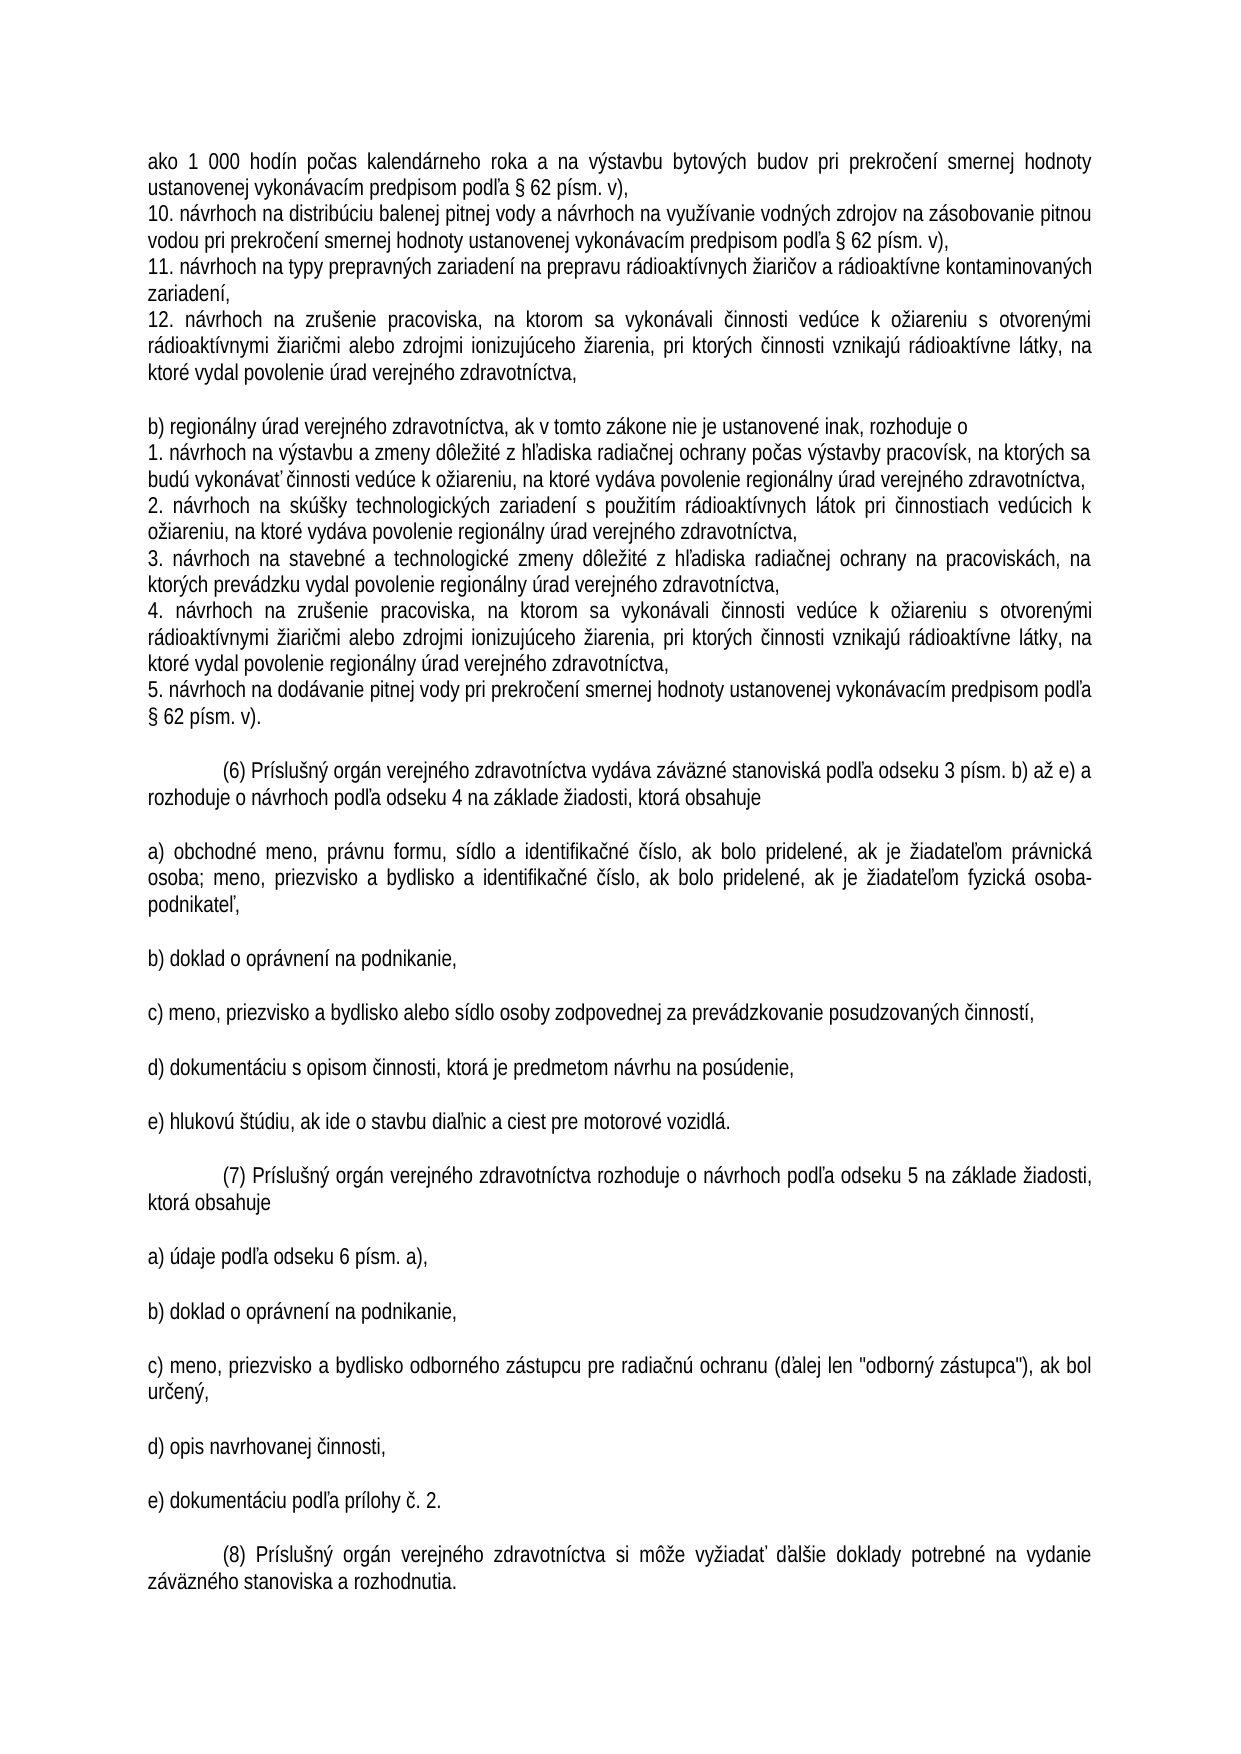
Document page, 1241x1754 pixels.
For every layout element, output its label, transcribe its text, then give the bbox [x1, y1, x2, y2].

text 2. návrhoch na skúšky technologických zariadení s použitím rádioaktívnych látok pri činnostiach vedúcich k ožiareniu, na ktoré vydáva povolenie regionálny úrad verejného zdravotníctva, [148, 492, 1092, 545]
text 11. návrhoch na typy prepravných zariadení na prepravu rádioaktívnych žiaričov a rádioaktívne kontaminovaných zariadení, [148, 253, 1092, 306]
text d) dokumentáciu s opisom činnosti, ktorá je predmetom návrhu na posúdenie, [148, 1054, 1092, 1080]
text e) hlukovú štúdiu, ak ide o stavbu diaľnic a ciest pre motorové vozidlá. [148, 1108, 1092, 1134]
text (8) Príslušný orgán verejného zdravotníctva si môže vyžiadať ďalšie doklady potrebné na vydanie záväzného stanoviska a rozhodnutia. [148, 1541, 1092, 1594]
text 12. návrhoch na zrušenie pracoviska, na ktorom sa vykonávali činnosti vedúce k ožiareniu s otvorenými rádioaktívnymi žiaričmi alebo zdrojmi ionizujúceho žiarenia, pri ktorých činnosti vznikajú rádioaktívne látky, na ktoré vydal povolenie úrad verejného zdravotníctva, [148, 306, 1092, 385]
text c) meno, priezvisko a bydlisko odborného zástupcu pre radiačnú ochranu (ďalej len "odborný zástupca"), ak bol určený, [148, 1352, 1092, 1405]
text 3. návrhoch na stavebné a technologické zmeny dôležité z hľadiska radiačnej ochrany na pracoviskách, na ktorých prevádzku vydal povolenie regionálny úrad verejného zdravotníctva, [148, 545, 1092, 597]
text 1. návrhoch na výstavbu a zmeny dôležité z hľadiska radiačnej ochrany počas výstavby pracovísk, na ktorých sa budú vykonávať činnosti vedúce k ožiareniu, na ktoré vydáva povolenie regionálny úrad verejného zdravotníctva, [148, 439, 1092, 492]
text a) údaje podľa odseku 6 písm. a), [148, 1243, 1092, 1269]
text e) dokumentáciu podľa prílohy č. 2. [148, 1487, 1092, 1513]
text b) doklad o oprávnení na podnikanie, [148, 1298, 1092, 1324]
text a) obchodné meno, právnu formu, sídlo a identifikačné číslo, ak bolo pridelené, ak je žiadateľom právnická osoba; meno, priezvisko a bydlisko a identifikačné číslo, ak bolo pridelené, ak je žiadateľom fyzická osoba-podnikateľ, [148, 838, 1092, 917]
text (6) Príslušný orgán verejného zdravotníctva vydáva záväzné stanoviská podľa odseku 3 písm. b) až e) a rozhoduje o návrhoch podľa odseku 4 na základe žiadosti, ktorá obsahuje [148, 757, 1092, 810]
text c) meno, priezvisko a bydlisko alebo sídlo osoby zodpovednej za prevádzkovanie posudzovaných činností, [148, 999, 1092, 1026]
text b) doklad o oprávnení na podnikanie, [148, 945, 1092, 971]
text (7) Príslušný orgán verejného zdravotníctva rozhoduje o návrhoch podľa odseku 5 na základe žiadosti, ktorá obsahuje [148, 1162, 1092, 1215]
text 4. návrhoch na zrušenie pracoviska, na ktorom sa vykonávali činnosti vedúce k ožiareniu s otvorenými rádioaktívnymi žiaričmi alebo zdrojmi ionizujúceho žiarenia, pri ktorých činnosti vznikajú rádioaktívne látky, na ktoré vydal povolenie regionálny úrad verejného zdravotníctva, [148, 597, 1092, 676]
text 5. návrhoch na dodávanie pitnej vody pri prekročení smernej hodnoty ustanovenej vykonávacím predpisom podľa § 62 písm. v). [148, 676, 1092, 729]
text b) regionálny úrad verejného zdravotníctva, ak v tomto zákone nie je ustanovené inak, rozhoduje o [148, 413, 1092, 439]
text d) opis navrhovanej činnosti, [148, 1433, 1092, 1459]
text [148, 148, 1092, 200]
text 10. návrhoch na distribúciu balenej pitnej vody a návrhoch na využívanie vodných zdrojov na zásobovanie pitnou vodou pri prekročení smernej hodnoty ustanovenej vykonávacím predpisom podľa § 62 písm. v), [148, 200, 1092, 253]
